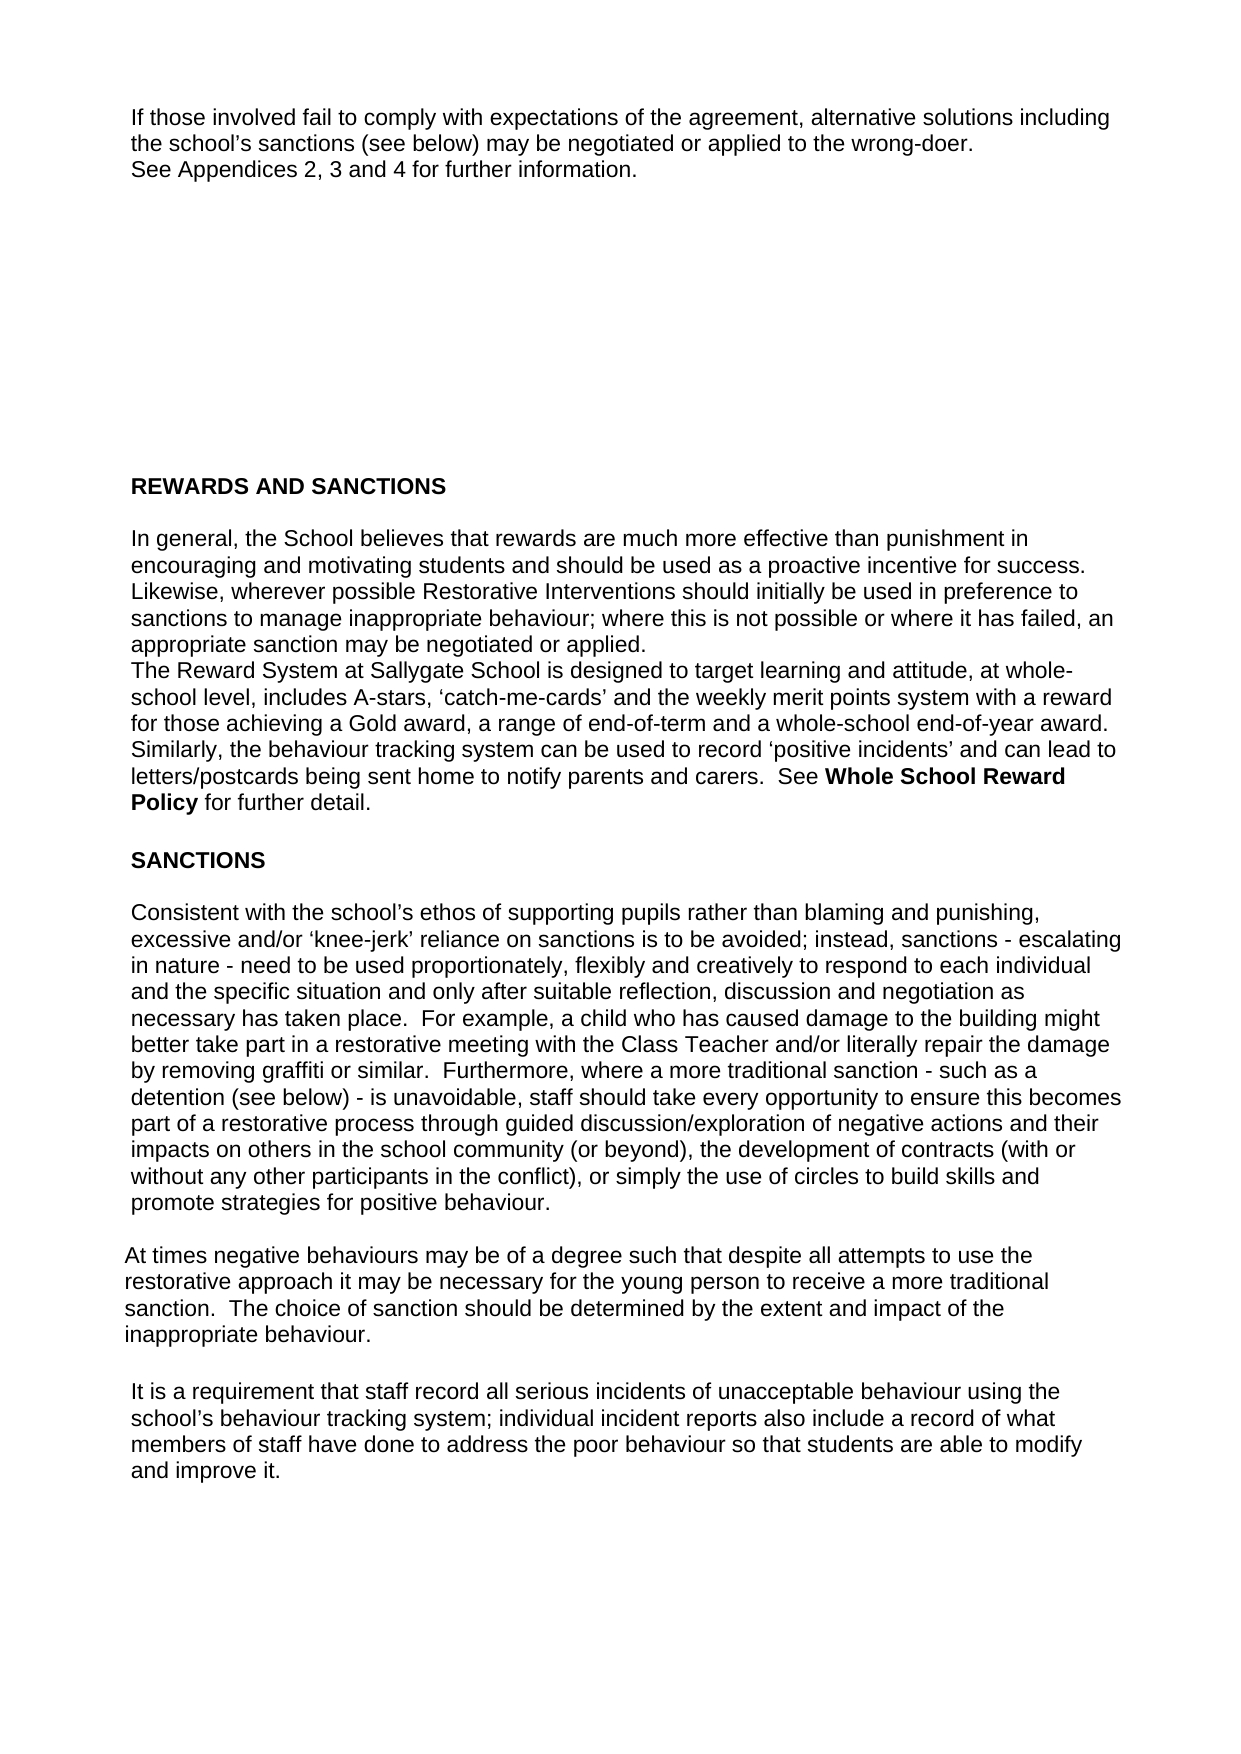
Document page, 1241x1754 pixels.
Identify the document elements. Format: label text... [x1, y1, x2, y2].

subtitle REWARDS AND SANCTIONS [131, 473, 1122, 499]
text If those involved fail to comply with expectations of the agreement, alternative solutions including the school’s sanctions (see below) may be negotiated or applied to the wrong-doer. [131, 104, 1122, 156]
text It is a requirement that staff record all serious incidents of unacceptable behaviour using the school’s behaviour tracking system; individual incident reports also include a record of what members of staff have done to address the poor behaviour so that students are able to modify and improve it. [131, 1378, 1122, 1484]
text The Reward System at Sallygate School is designed to target learning and attitude, at whole-school level, includes A-stars, ‘catch-me-cards’ and the weekly merit points system with a reward for those achieving a Gold award, a range of end-of-term and a whole-school end-of-year award. Similarly, the behaviour tracking system can be used to record ‘positive incidents’ and can lead to letters/postcards being sent home to notify parents and carers. See Whole School Reward Policy for further detail. [131, 657, 1122, 815]
text See Appendices 2, 3 and 4 for further information. [131, 156, 1122, 183]
text SANCTIONS [131, 847, 1122, 873]
text Consistent with the school’s ethos of supporting pupils rather than blaming and punishing, excessive and/or ‘knee-jerk’ reliance on sanctions is to be avoided; instead, sanctions - escalating in nature - need to be used proportionately, flexibly and creatively to respond to each individual and the specific situation and only after suitable reflection, discussion and negotiation as necessary has taken place. For example, a child who has caused damage to the building might better take part in a restorative meeting with the Class Teacher and/or literally repair the damage by removing graffiti or similar. Furthermore, where a more traditional sanction - such as a detention (see below) - is unavoidable, staff should take every opportunity to ensure this becomes part of a restorative process through guided discussion/exploration of negative actions and their impacts on others in the school community (or beyond), the development of contracts (with or without any other participants in the conflict), or simply the use of circles to build skills and promote strategies for positive behaviour. [131, 899, 1122, 1216]
text At times negative behaviours may be of a degree such that despite all attempts to use the restorative approach it may be necessary for the young person to receive a more traditional sanction. The choice of sanction should be determined by the extent and impact of the inappropriate behaviour. [124, 1242, 1122, 1347]
text In general, the School believes that rewards are much more effective than punishment in encouraging and motivating students and should be used as a proactive incentive for success. Likewise, wherever possible Restorative Interventions should initially be used in preference to sanctions to manage inappropriate behaviour; where this is not possible or where it has failed, an appropriate sanction may be negotiated or applied. [131, 525, 1122, 657]
